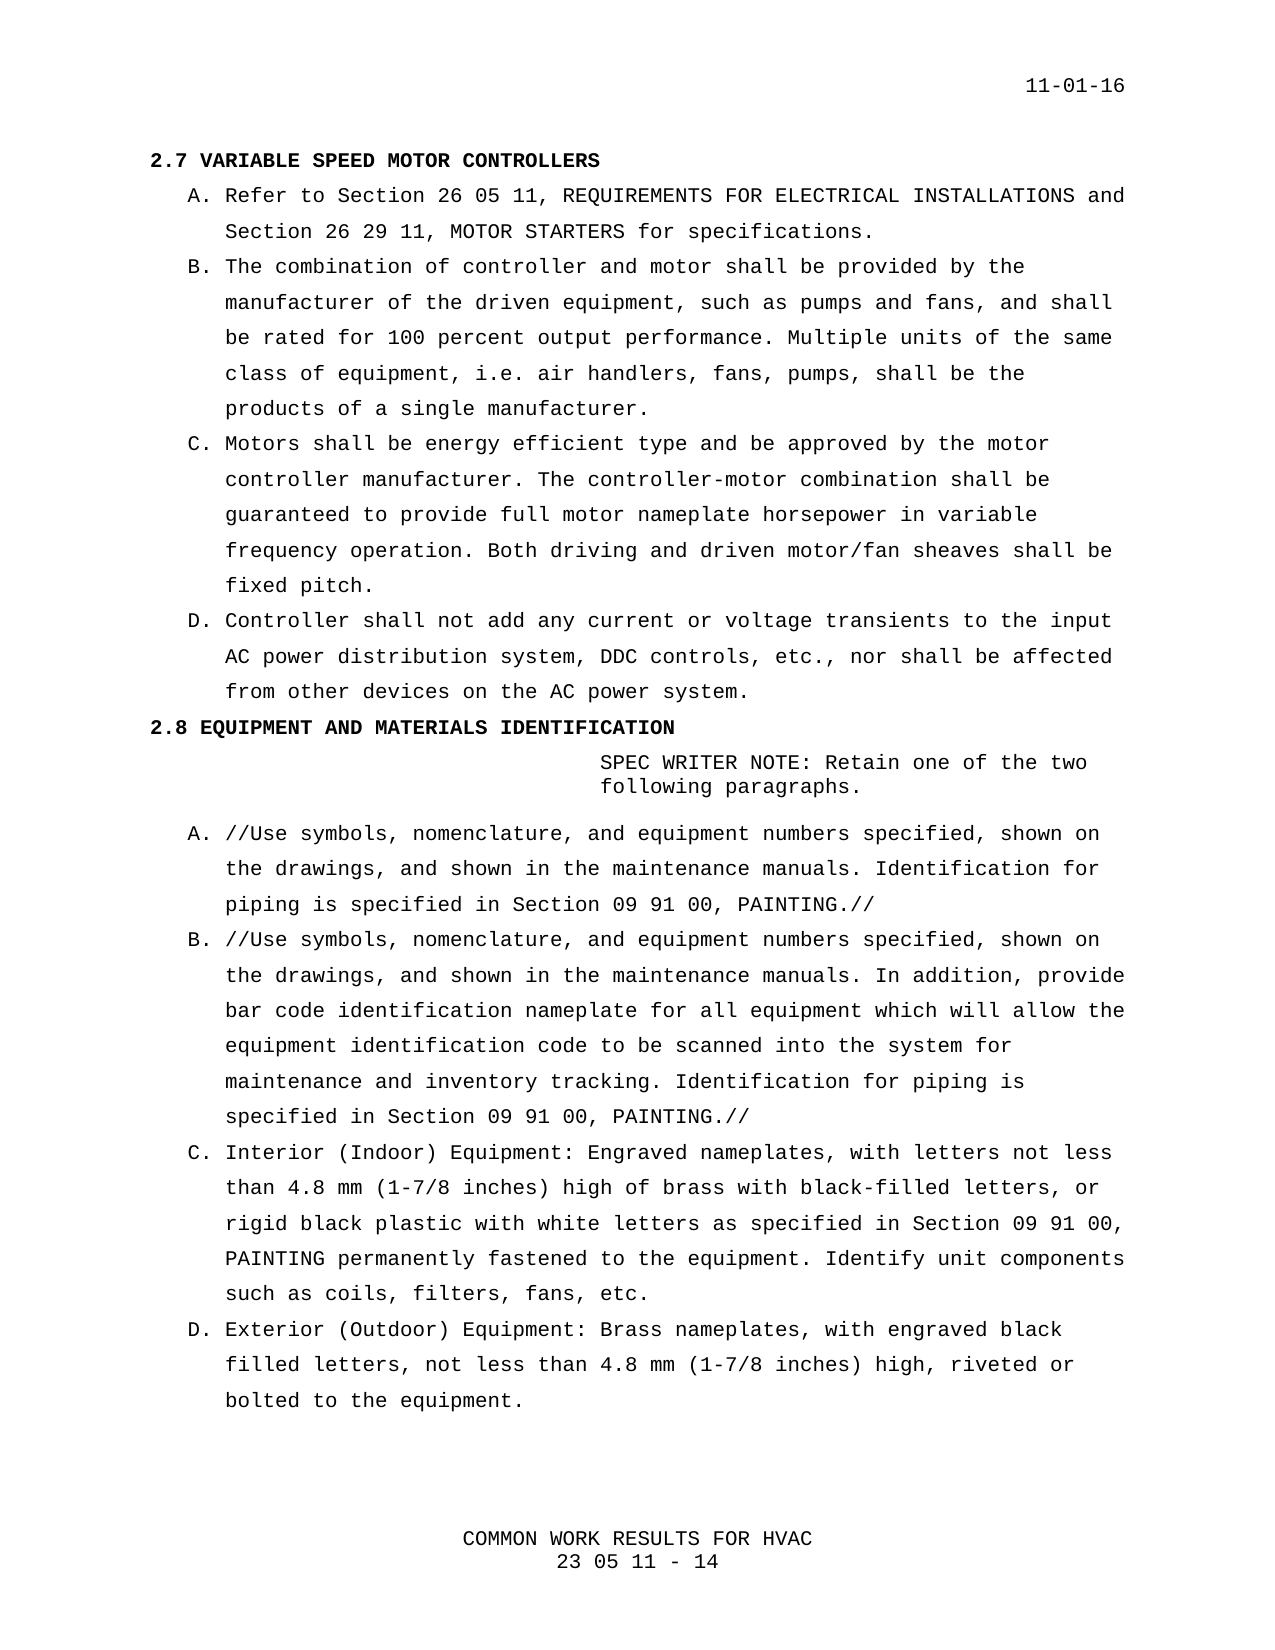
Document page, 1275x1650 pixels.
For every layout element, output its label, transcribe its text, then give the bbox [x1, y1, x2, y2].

text //Use symbols, nomenclature, and equipment numbers specified, shown on the drawings, and shown in the maintenance manuals. Identification for piping is specified in Section 09 91 00, PAINTING.// [187, 823, 1125, 917]
text Controller shall not add any current or voltage transients to the input AC power distribution system, DDC controls, etc., nor shall be affected from other devices on the AC power system. [187, 610, 1125, 705]
text //Use symbols, nomenclature, and equipment numbers specified, shown on the drawings, and shown in the maintenance manuals. In addition, provide bar code identification nameplate for all equipment which will allow the equipment identification code to be scanned into the system for maintenance and inventory tracking. Identification for piping is specified in Section 09 91 00, PAINTING.// [187, 929, 1125, 1130]
text Interior (Indoor) Equipment: Engraved nameplates, with letters not less than 4.8 mm (1-7/8 inches) high of brass with black-filled letters, or rigid black plastic with white letters as specified in Section 09 91 00, PAINTING permanently fastened to the equipment. Identify unit components such as coils, filters, fans, etc. [187, 1142, 1125, 1307]
text EQUIPMENT AND MATERIALS IDENTIFICATION [150, 717, 1125, 740]
text VARIABLE SPEED MOTOR CONTROLLERS [150, 150, 1125, 174]
text Refer to Section 26 05 11, REQUIREMENTS FOR ELECTRICAL INSTALLATIONS and Section 26 29 11, MOTOR STARTERS for specifications. [187, 185, 1125, 244]
text Motors shall be energy efficient type and be approved by the motor controller manufacturer. The controller-motor combination shall be guaranteed to provide full motor nameplate horsepower in variable frequency operation. Both driving and driven motor/fan sheaves shall be fixed pitch. [187, 433, 1125, 599]
text The combination of controller and motor shall be provided by the manufacturer of the driven equipment, such as pumps and fans, and shall be rated for 100 percent output performance. Multiple units of the same class of equipment, i.e. air handlers, fans, pumps, shall be the products of a single manufacturer. [187, 256, 1125, 422]
text SPEC WRITER NOTE: Retain one of the two following paragraphs. [600, 752, 1125, 799]
text Exterior (Outdoor) Equipment: Brass nameplates, with engraved black filled letters, not less than 4.8 mm (1-7/8 inches) high, riveted or bolted to the equipment. [187, 1319, 1125, 1413]
